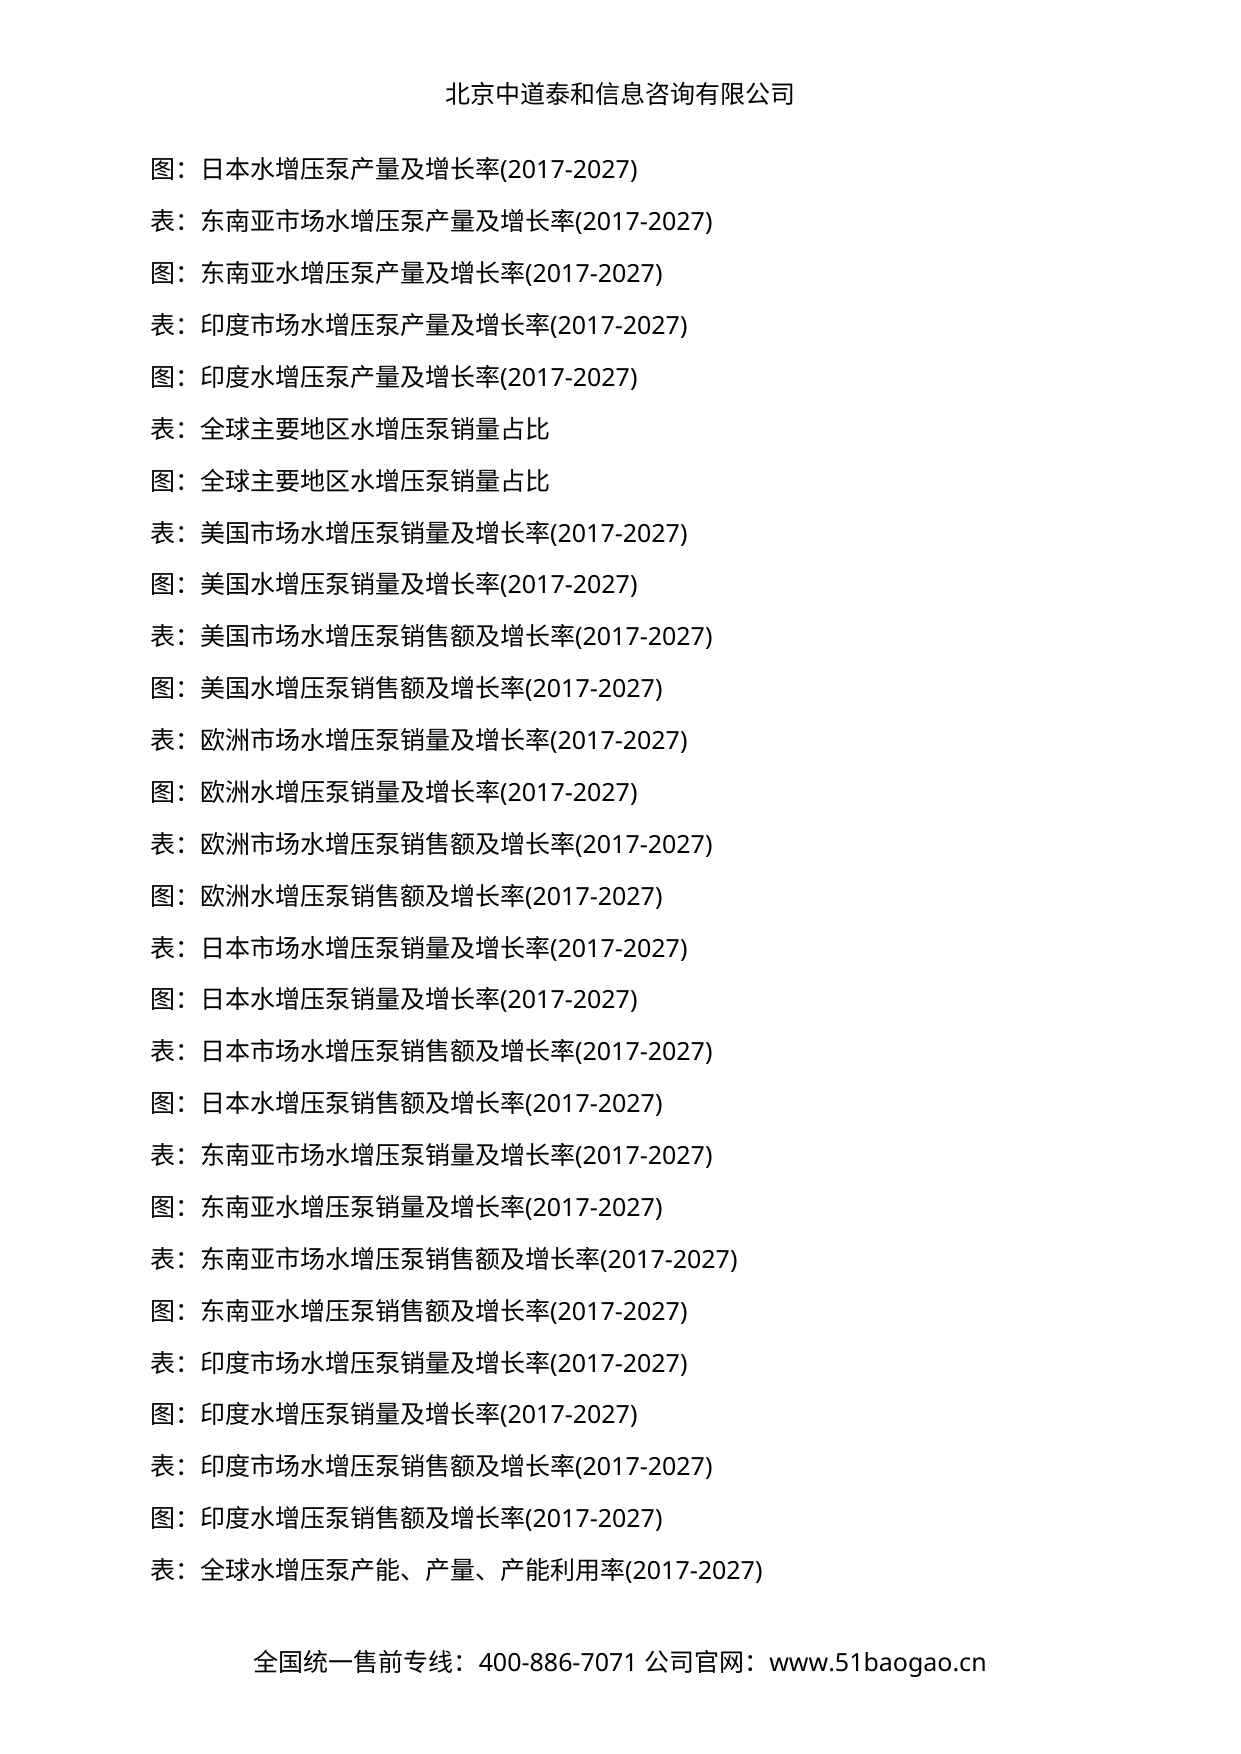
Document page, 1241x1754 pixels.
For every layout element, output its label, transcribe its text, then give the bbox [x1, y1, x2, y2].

text 图：东南亚水增压泵销量及增长率(2017-2027) [150, 1187, 1090, 1224]
text 图：全球主要地区水增压泵销量占比 [150, 461, 1090, 497]
text 图：印度水增压泵销售额及增长率(2017-2027) [150, 1499, 1090, 1535]
text 图：日本水增压泵销售额及增长率(2017-2027) [150, 1084, 1090, 1120]
text 表：东南亚市场水增压泵产量及增长率(2017-2027) [150, 202, 1090, 238]
text 表：日本市场水增压泵销售额及增长率(2017-2027) [150, 1032, 1090, 1068]
text 表：印度市场水增压泵销售额及增长率(2017-2027) [150, 1447, 1090, 1483]
text 图：日本水增压泵销量及增长率(2017-2027) [150, 980, 1090, 1016]
text 表：全球水增压泵产能、产量、产能利用率(2017-2027) [150, 1551, 1090, 1587]
text 图：日本水增压泵产量及增长率(2017-2027) [150, 150, 1090, 186]
text 表：欧洲市场水增压泵销售额及增长率(2017-2027) [150, 824, 1090, 861]
text 图：东南亚水增压泵产量及增长率(2017-2027) [150, 254, 1090, 290]
text 图：印度水增压泵销量及增长率(2017-2027) [150, 1395, 1090, 1431]
text 表：印度市场水增压泵销量及增长率(2017-2027) [150, 1343, 1090, 1379]
text 图：东南亚水增压泵销售额及增长率(2017-2027) [150, 1291, 1090, 1327]
text 图：美国水增压泵销售额及增长率(2017-2027) [150, 669, 1090, 705]
text 图：欧洲水增压泵销售额及增长率(2017-2027) [150, 876, 1090, 912]
text 表：东南亚市场水增压泵销量及增长率(2017-2027) [150, 1136, 1090, 1172]
text 表：东南亚市场水增压泵销售额及增长率(2017-2027) [150, 1239, 1090, 1276]
text 表：欧洲市场水增压泵销量及增长率(2017-2027) [150, 721, 1090, 757]
text 表：美国市场水增压泵销售额及增长率(2017-2027) [150, 617, 1090, 653]
text 表：日本市场水增压泵销量及增长率(2017-2027) [150, 928, 1090, 964]
text 表：美国市场水增压泵销量及增长率(2017-2027) [150, 513, 1090, 549]
text 表：印度市场水增压泵产量及增长率(2017-2027) [150, 306, 1090, 342]
text 图：印度水增压泵产量及增长率(2017-2027) [150, 357, 1090, 394]
text 图：欧洲水增压泵销量及增长率(2017-2027) [150, 772, 1090, 809]
text 表：全球主要地区水增压泵销量占比 [150, 409, 1090, 446]
text 图：美国水增压泵销量及增长率(2017-2027) [150, 565, 1090, 601]
